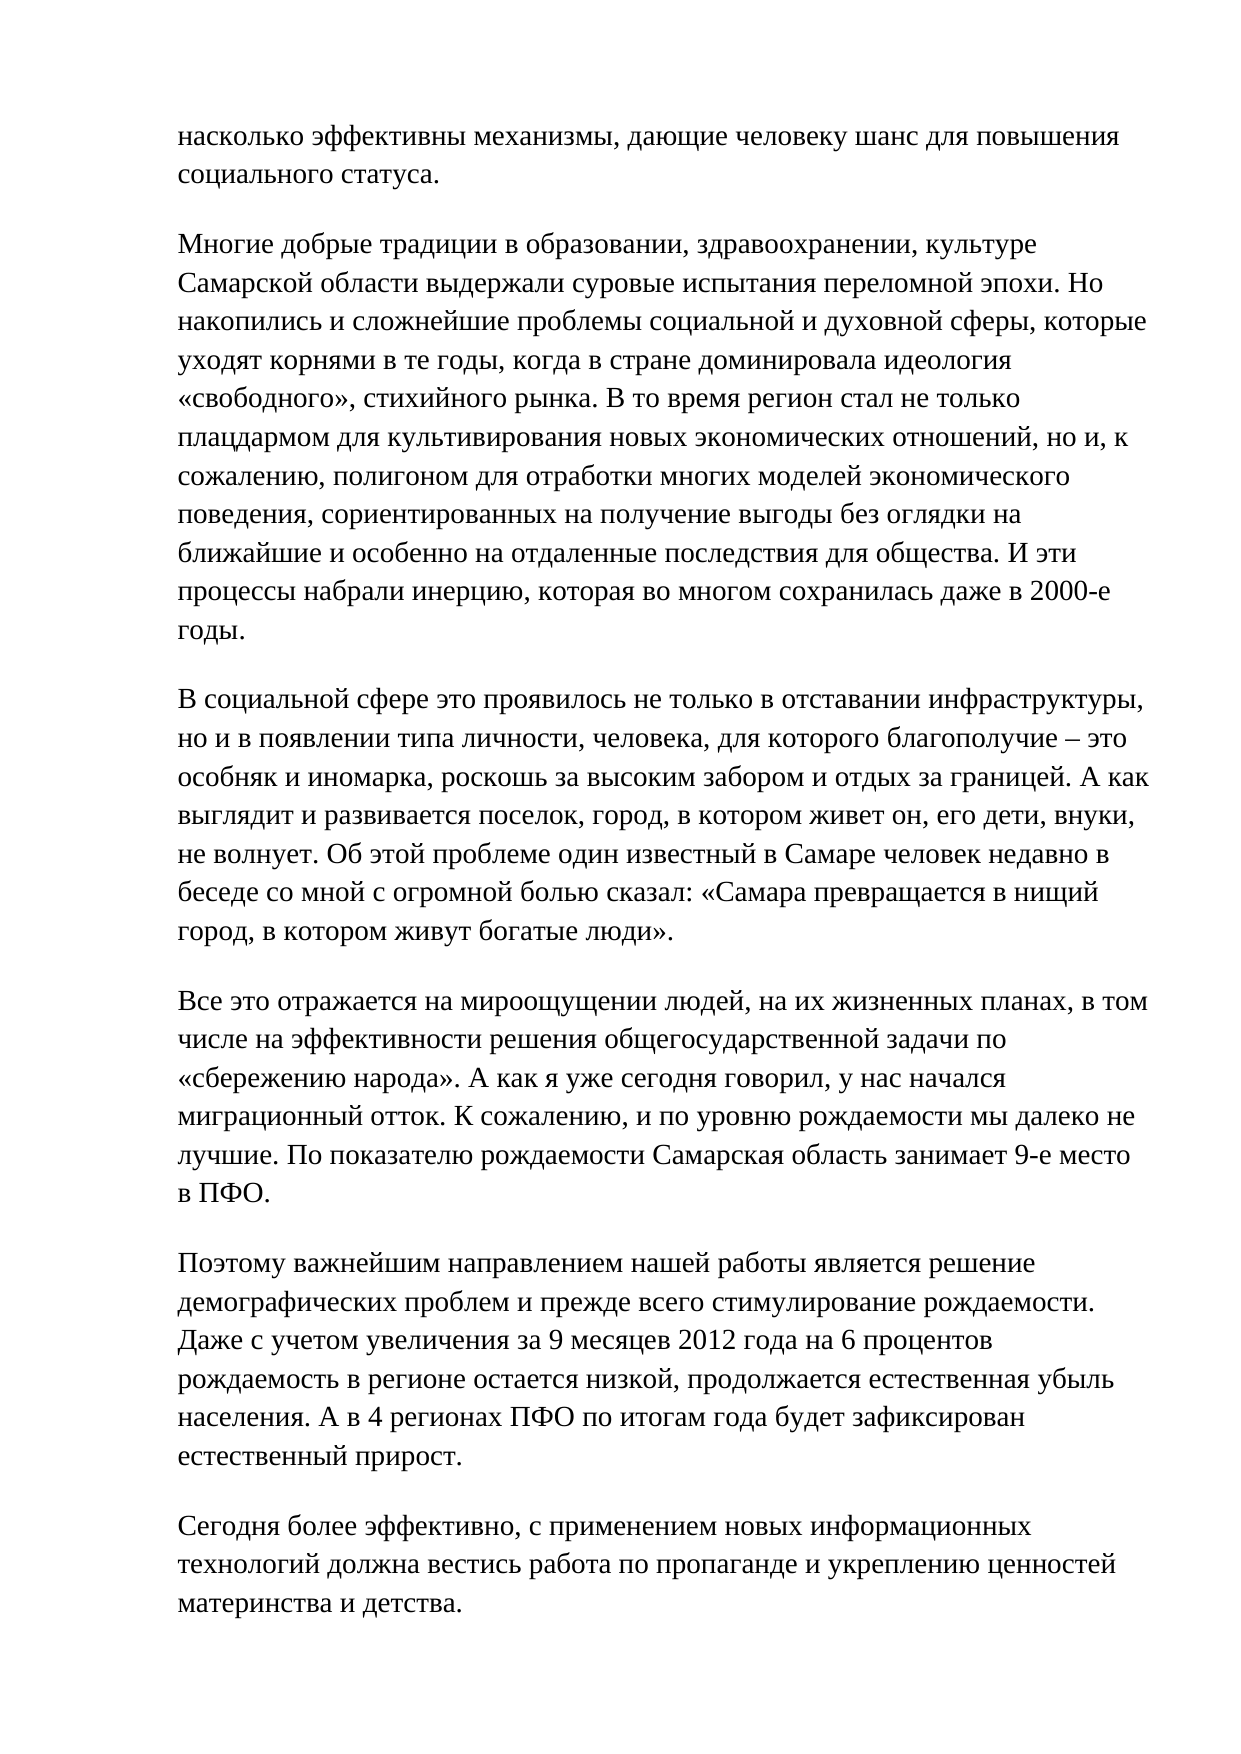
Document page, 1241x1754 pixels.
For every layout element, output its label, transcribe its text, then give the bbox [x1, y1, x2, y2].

text В социальной сфере это проявилось не только в отставании инфраструктуры, но и в появлении типа личности, человека, для которого благополучие – это особняк и иномарка, роскошь за высоким забором и отдых за границей. А как выглядит и развивается поселок, город, в котором живет он, его дети, внуки, не волнует. Об этой проблеме один известный в Самаре человек недавно в беседе со мной с огромной болью сказал: «Самара превращается в нищий город, в котором живут богатые люди». [177, 682, 1152, 946]
text Сегодня более эффективно, с применением новых информационных технологий должна вестись работа по пропаганде и укреплению ценностей материнства и детства. [177, 1508, 1152, 1618]
text Все это отражается на мироощущении людей, на их жизненных планах, в том числе на эффективности решения общегосударственной задачи по «сбережению народа». А как я уже сегодня говорил, у нас начался миграционный отток. К сожалению, и по уровню рождаемости мы далеко не лучшие. По показателю рождаемости Самарская область занимает 9-е место в ПФО. [177, 983, 1152, 1209]
text Поэтому важнейшим направлением нашей работы является решение демографических проблем и прежде всего стимулирование рождаемости. Даже с учетом увеличения за 9 месяцев 2012 года на 6 процентов рождаемость в регионе остается низкой, продолжается естественная убыль населения. А в 4 регионах ПФО по итогам года будет зафиксирован естественный прирост. [177, 1245, 1152, 1471]
text Многие добрые традиции в образовании, здравоохранении, культуре Самарской области выдержали суровые испытания переломной эпохи. Но накопились и сложнейшие проблемы социальной и духовной сферы, которые уходят корнями в те годы, когда в стране доминировала идеология «свободного», стихийного рынка. В то время регион стал не только плацдармом для культивирования новых экономических отношений, но и, к сожалению, полигоном для отработки многих моделей экономического поведения, сориентированных на получение выгоды без оглядки на ближайшие и особенно на отдаленные последствия для общества. И эти процессы набрали инерцию, которая во многом сохранилась даже в 2000-е годы. [177, 226, 1152, 645]
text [177, 118, 1152, 190]
